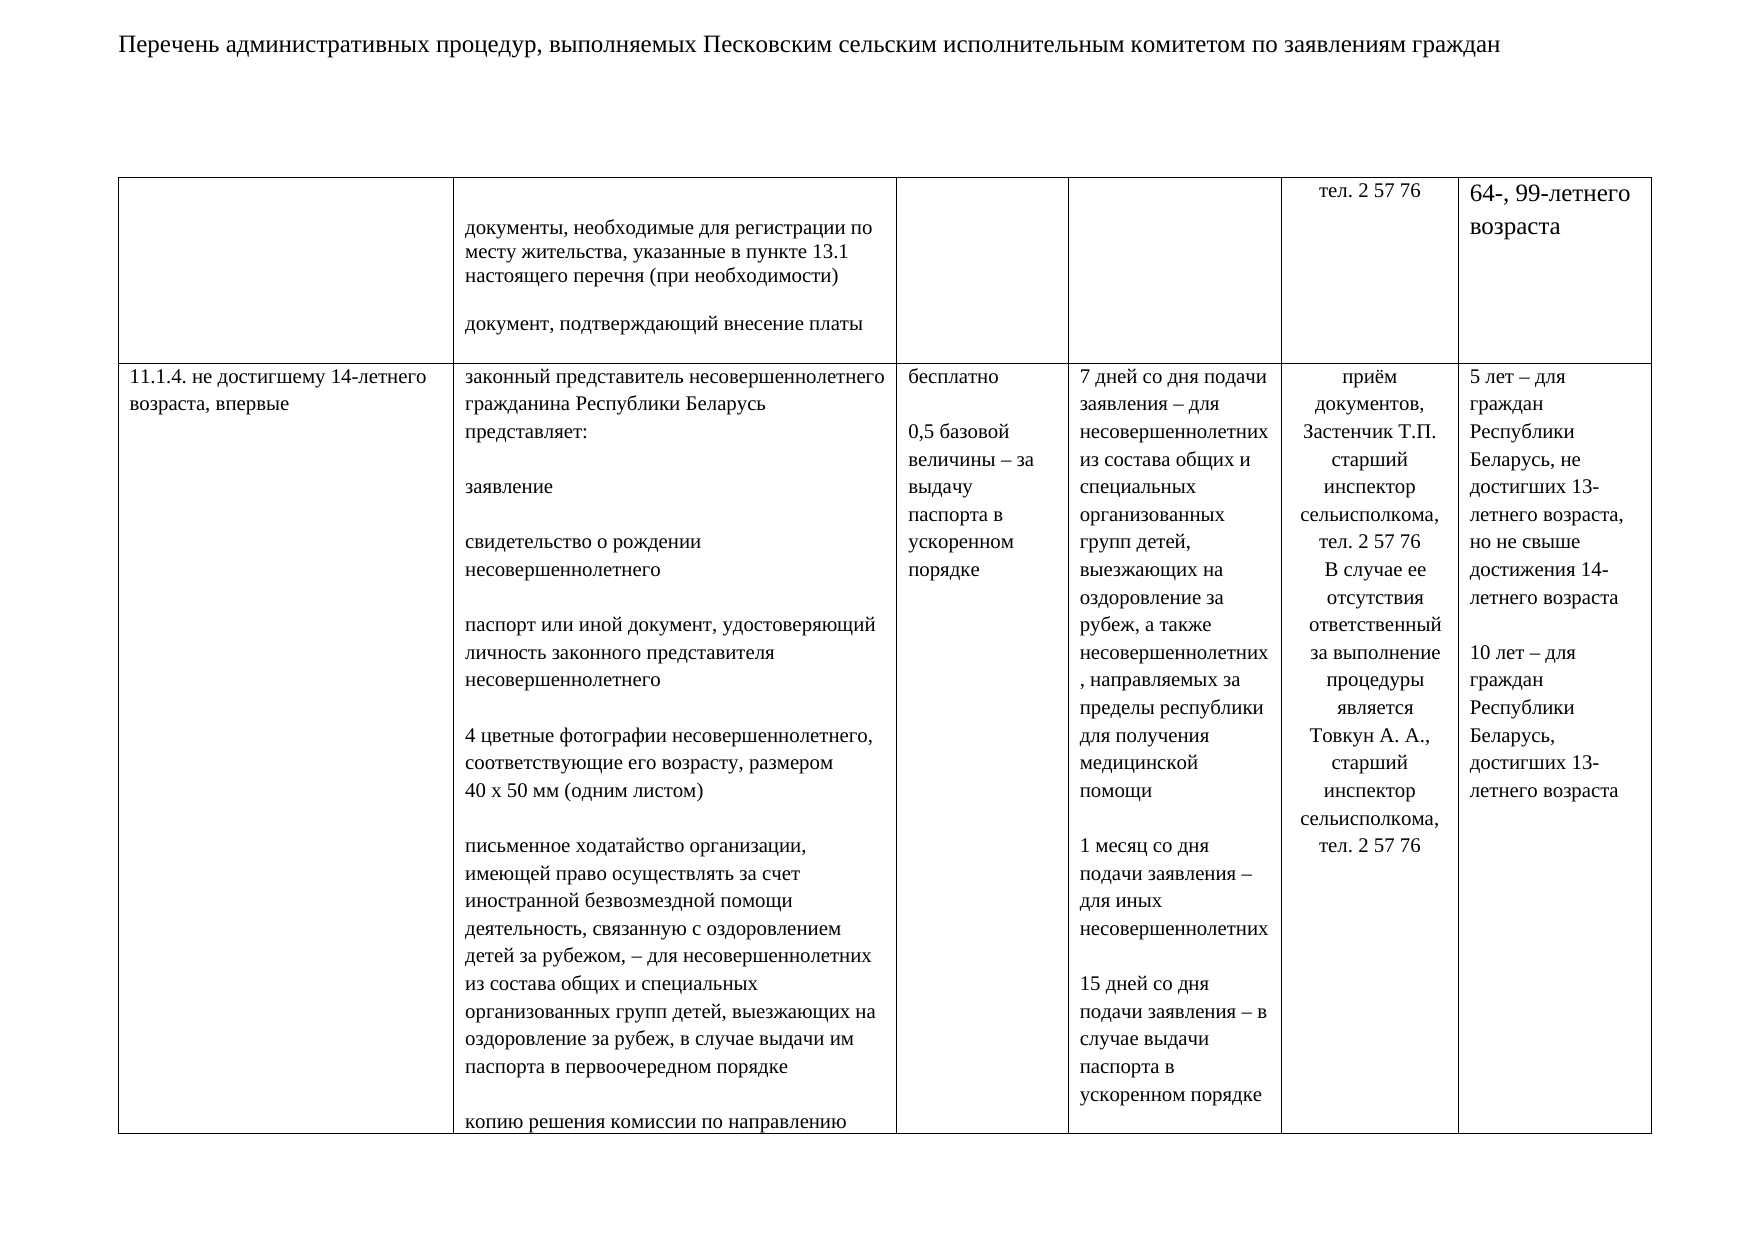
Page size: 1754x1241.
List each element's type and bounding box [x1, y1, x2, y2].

table_cell [1459, 364, 1651, 1133]
table_cell [1282, 178, 1458, 363]
table_cell [1459, 178, 1651, 363]
table_cell [454, 178, 896, 363]
table_cell [897, 178, 1068, 363]
table_cell [897, 364, 1068, 1133]
table_cell [454, 364, 896, 1133]
table_cell [1282, 364, 1458, 1133]
table_cell [1069, 364, 1281, 1133]
table_cell [119, 364, 453, 1133]
table_cell [119, 178, 453, 363]
table_cell [1069, 178, 1281, 363]
